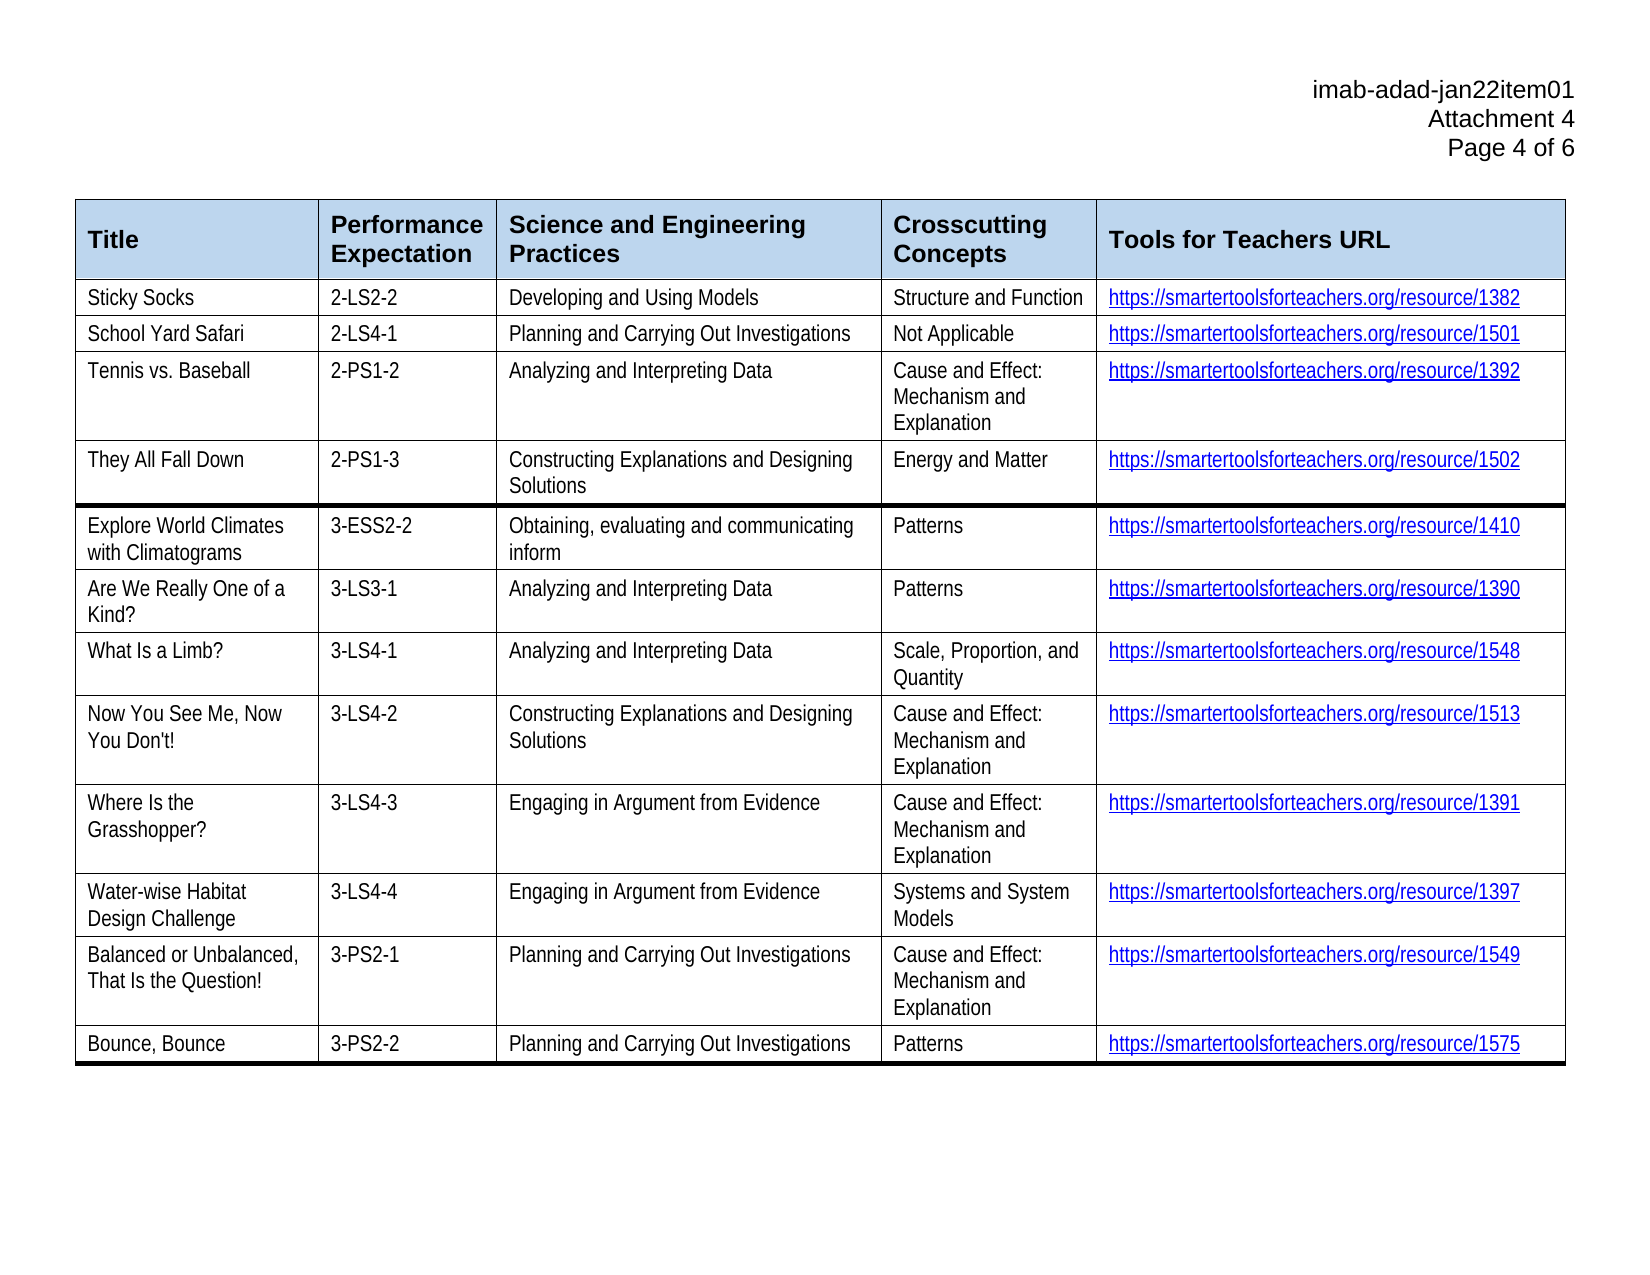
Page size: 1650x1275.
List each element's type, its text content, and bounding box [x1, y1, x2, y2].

table_cell Now You See Me, Now You Don't! [76, 696, 318, 784]
table_cell https://smartertoolsforteachers.org/resource/1392 [1097, 352, 1565, 440]
table_cell 3-ESS2-2 [319, 508, 496, 569]
table_cell https://smartertoolsforteachers.org/resource/1502 [1097, 441, 1565, 503]
table_cell 3-LS4-1 [319, 633, 496, 695]
table_cell 3-LS4-3 [319, 785, 496, 873]
table_header Science and Engineering Practices [497, 200, 881, 278]
table_cell Not Applicable [882, 316, 1096, 351]
table_cell Analyzing and Interpreting Data [497, 570, 881, 632]
table_cell Explore World Climates with Climatograms [76, 508, 318, 569]
table_cell Obtaining, evaluating and communicating inform [497, 508, 881, 569]
table_cell Developing and Using Models [497, 280, 881, 315]
table_cell Patterns [882, 570, 1096, 632]
table_cell Cause and Effect: Mechanism and Explanation [882, 937, 1096, 1024]
table_cell 2-LS4-1 [319, 316, 496, 351]
table_cell https://smartertoolsforteachers.org/resource/1390 [1097, 570, 1565, 632]
table_cell Analyzing and Interpreting Data [497, 352, 881, 440]
table_cell Analyzing and Interpreting Data [497, 633, 881, 695]
table_cell 3-LS4-2 [319, 696, 496, 784]
table_cell Water-wise Habitat Design Challenge [76, 874, 318, 936]
table_cell Engaging in Argument from Evidence [497, 874, 881, 936]
table_header Performance Expectation [319, 200, 496, 278]
table_cell Constructing Explanations and Designing Solutions [497, 696, 881, 784]
table_cell Cause and Effect: Mechanism and Explanation [882, 352, 1096, 440]
table_cell https://smartertoolsforteachers.org/resource/1391 [1097, 785, 1565, 873]
table_cell 2-PS1-2 [319, 352, 496, 440]
table_cell Planning and Carrying Out Investigations [497, 1026, 881, 1061]
table_cell Engaging in Argument from Evidence [497, 785, 881, 873]
table_cell Cause and Effect: Mechanism and Explanation [882, 696, 1096, 784]
table_cell 3-LS3-1 [319, 570, 496, 632]
table_cell 3-PS2-1 [319, 937, 496, 1024]
table_cell Tennis vs. Baseball [76, 352, 318, 440]
table_cell 3-LS4-4 [319, 874, 496, 936]
table_cell School Yard Safari [76, 316, 318, 351]
table_cell Scale, Proportion, and Quantity [882, 633, 1096, 695]
table_cell Balanced or Unbalanced, That Is the Question! [76, 937, 318, 1024]
table_cell Systems and System Models [882, 874, 1096, 936]
table_cell 2-LS2-2 [319, 280, 496, 315]
table_cell Where Is the Grasshopper? [76, 785, 318, 873]
table_cell https://smartertoolsforteachers.org/resource/1382 [1097, 280, 1565, 315]
table_cell https://smartertoolsforteachers.org/resource/1501 [1097, 316, 1565, 351]
table_cell Planning and Carrying Out Investigations [497, 937, 881, 1024]
table_cell Cause and Effect: Mechanism and Explanation [882, 785, 1096, 873]
table_cell 3-PS2-2 [319, 1026, 496, 1061]
table_cell Structure and Function [882, 280, 1096, 315]
table_header Title [76, 200, 318, 278]
table_cell https://smartertoolsforteachers.org/resource/1548 [1097, 633, 1565, 695]
table_cell 2-PS1-3 [319, 441, 496, 503]
table_cell Are We Really One of a Kind? [76, 570, 318, 632]
table_cell What Is a Limb? [76, 633, 318, 695]
table_cell https://smartertoolsforteachers.org/resource/1575 [1097, 1026, 1565, 1061]
table_header Crosscutting Concepts [882, 200, 1096, 278]
table_cell Constructing Explanations and Designing Solutions [497, 441, 881, 503]
table_cell https://smartertoolsforteachers.org/resource/1410 [1097, 508, 1565, 569]
table_cell Planning and Carrying Out Investigations [497, 316, 881, 351]
table_cell Patterns [882, 508, 1096, 569]
table_header Tools for Teachers URL [1097, 200, 1565, 278]
table_cell https://smartertoolsforteachers.org/resource/1549 [1097, 937, 1565, 1024]
table_cell Sticky Socks [76, 280, 318, 315]
table_cell https://smartertoolsforteachers.org/resource/1513 [1097, 696, 1565, 784]
table_cell https://smartertoolsforteachers.org/resource/1397 [1097, 874, 1565, 936]
table_cell Patterns [882, 1026, 1096, 1061]
table_cell Bounce, Bounce [76, 1026, 318, 1061]
table_cell They All Fall Down [76, 441, 318, 503]
table_cell Energy and Matter [882, 441, 1096, 503]
